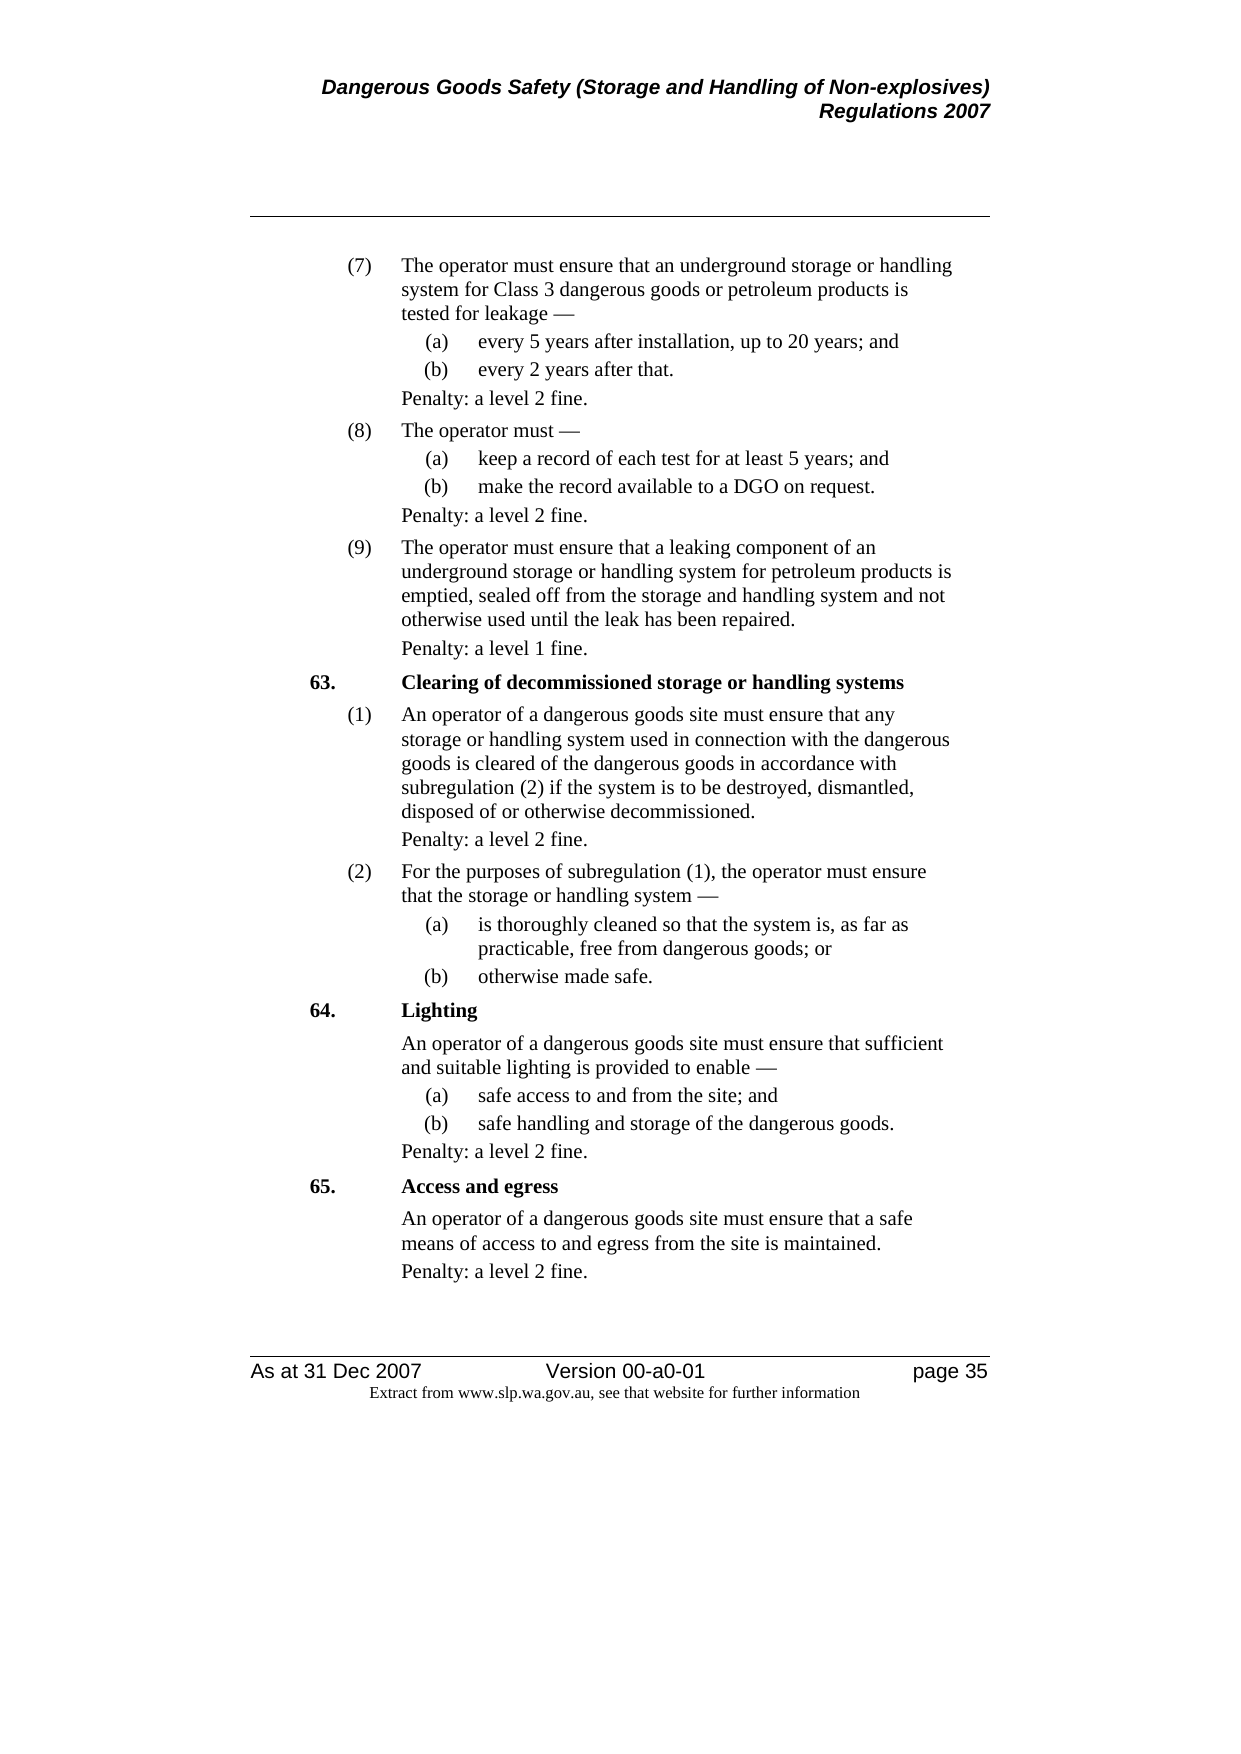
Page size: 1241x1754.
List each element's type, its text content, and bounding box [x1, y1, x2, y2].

text Penalty: a level 2 fine. [336, 1259, 960, 1283]
text (b) every 2 years after that. [389, 357, 960, 381]
text (b) otherwise made safe. [389, 964, 960, 988]
text (b) safe handling and storage of the dangerous goods. [389, 1111, 960, 1135]
subtitle 65. Access and egress [309, 1174, 960, 1198]
subtitle 63. Clearing of decommissioned storage or handling systems [309, 670, 960, 694]
text (1) An operator of a dangerous goods site must ensure that any storage or handling system used in connection with the dangerous goods is cleared of the dangerous goods in accordance with subregulation (2) if the system is to be destroyed, dismantled, disposed of or otherwise decommissioned. [312, 702, 960, 823]
text (9) The operator must ensure that a leaking component of an underground storage or handling system for petroleum products is emptied, sealed off from the storage and handling system and not otherwise used until the leak has been repaired. [312, 535, 960, 631]
text Penalty: a level 2 fine. [336, 386, 960, 410]
text Penalty: a level 2 fine. [336, 1139, 960, 1163]
text Penalty: a level 2 fine. [336, 827, 960, 851]
text (a) every 5 years after installation, up to 20 years; and [389, 329, 960, 353]
text Penalty: a level 1 fine. [336, 636, 960, 659]
text (8) The operator must — [312, 418, 960, 442]
text An operator of a dangerous goods site must ensure that sufficient and suitable lighting is provided to enable — [312, 1031, 960, 1079]
subtitle 64. Lighting [309, 998, 960, 1022]
text (a) keep a record of each test for at least 5 years; and [389, 446, 960, 470]
text Penalty: a level 2 fine. [336, 503, 960, 527]
text (a) is thoroughly cleaned so that the system is, as far as practicable, free from dangerous goods; or [389, 912, 960, 960]
text An operator of a dangerous goods site must ensure that a safe means of access to and egress from the site is maintained. [312, 1206, 960, 1254]
text (2) For the purposes of subregulation (1), the operator must ensure that the storage or handling system — [312, 859, 960, 907]
text (a) safe access to and from the site; and [389, 1083, 960, 1107]
text (7) The operator must ensure that an underground storage or handling system for Class 3 dangerous goods or petroleum products is tested for leakage — [312, 253, 960, 325]
text (b) make the record available to a DGO on request. [389, 474, 960, 498]
